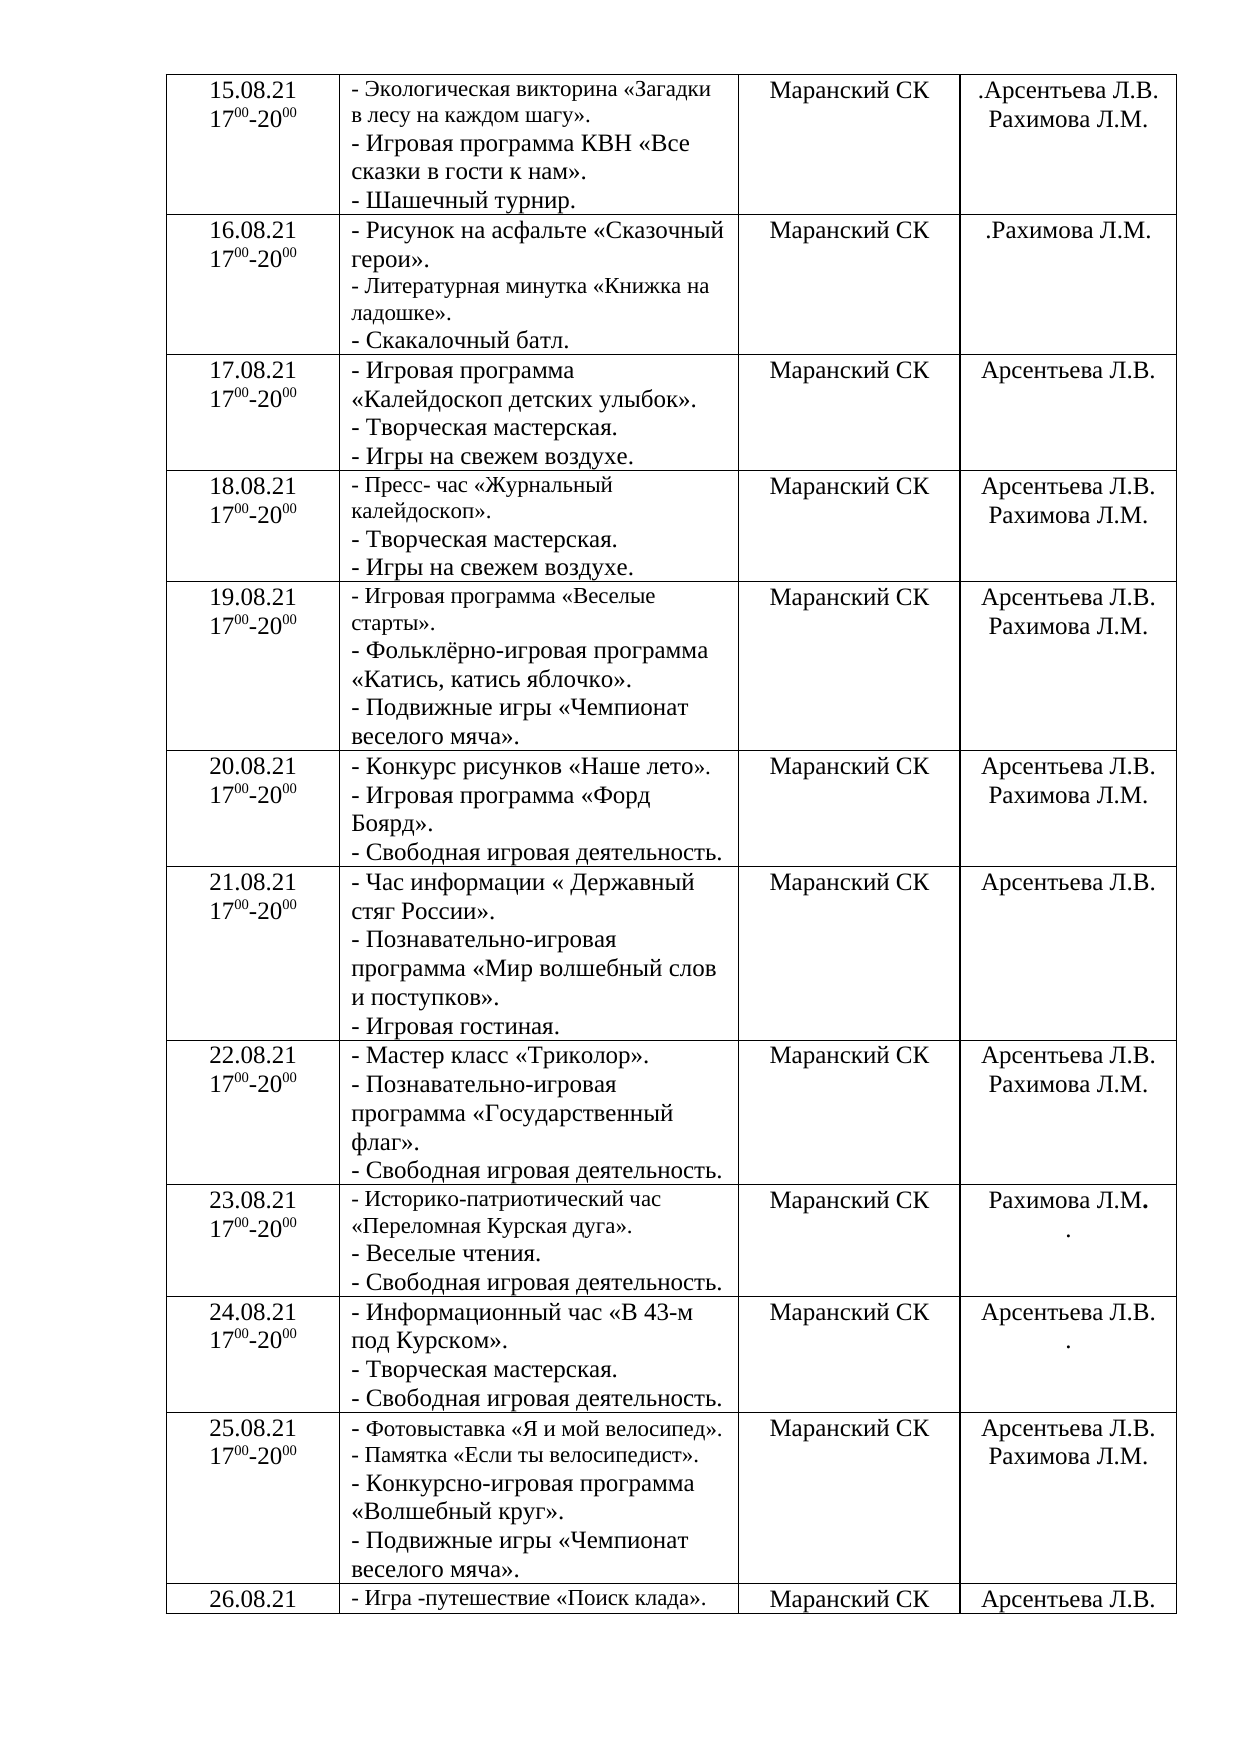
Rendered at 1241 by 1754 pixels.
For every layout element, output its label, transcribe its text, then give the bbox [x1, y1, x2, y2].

table_cell Маранский СК [739, 867, 959, 1039]
table_cell Маранский СК [739, 582, 959, 750]
table_cell - Пресс- час «Журнальный калейдоскоп». - Творческая мастерская. - Игры на свежем воздухе. [340, 471, 738, 581]
table_cell 16.08.21 1700-2000 [167, 215, 339, 354]
table_cell Маранский СК [739, 1297, 959, 1412]
table_cell Маранский СК [739, 1413, 959, 1583]
table_cell 18.08.21 1700-2000 [167, 471, 339, 581]
table_cell Арсентьева Л.В. Рахимова Л.М. [961, 1413, 1176, 1583]
table_cell Рахимова Л.М. . [961, 1185, 1176, 1296]
table_cell Арсентьева Л.В. . [961, 1297, 1176, 1412]
table_cell Арсентьева Л.В. Рахимова Л.М. [961, 1041, 1176, 1184]
table_cell - Игровая программа «Калейдоскоп детских улыбок». - Творческая мастерская. - Игры на свежем воздухе. [340, 355, 738, 470]
table_cell Маранский СК [739, 75, 959, 214]
table_cell 19.08.21 1700-2000 [167, 582, 339, 750]
table_cell - Игровая программа «Веселые старты». - Фольклёрно-игровая программа «Катись, катись яблочко». - Подвижные игры «Чемпионат веселого мяча». [340, 582, 738, 750]
table_cell Маранский СК [739, 355, 959, 470]
table_cell Маранский СК [739, 1185, 959, 1296]
table_cell Маранский СК [739, 215, 959, 354]
table_cell Арсентьева Л.В. [961, 355, 1176, 470]
table_cell Маранский СК [739, 1041, 959, 1184]
table_cell - Рисунок на асфальте «Сказочный герои». - Литературная минутка «Книжка на ладошке». - Скакалочный батл. [340, 215, 738, 354]
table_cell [961, 1584, 1176, 1612]
table_cell - Мастер класс «Триколор». - Познавательно-игровая программа «Государственный флаг». - Свободная игровая деятельность. [340, 1041, 738, 1184]
table_cell Маранский СК [739, 751, 959, 866]
table_cell - Фотовыставка «Я и мой велосипед». - Памятка «Если ты велосипедист». - Конкурсно-игровая программа «Волшебный круг». - Подвижные игры «Чемпионат веселого мяча». [340, 1413, 738, 1583]
table_cell Арсентьева Л.В. Рахимова Л.М. [961, 582, 1176, 750]
table_cell - Конкурс рисунков «Наше лето». - Игровая программа «Форд Боярд». - Свободная игровая деятельность. [340, 751, 738, 866]
table_cell Арсентьева Л.В. [961, 867, 1176, 1039]
table_cell .Рахимова Л.М. [961, 215, 1176, 354]
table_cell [340, 1584, 738, 1612]
table_cell Арсентьева Л.В. Рахимова Л.М. [961, 471, 1176, 581]
table_cell 20.08.21 1700-2000 [167, 751, 339, 866]
table_cell Маранский СК [739, 1584, 959, 1612]
table_cell 24.08.21 1700-2000 [167, 1297, 339, 1412]
table_cell .Арсентьева Л.В. Рахимова Л.М. [961, 75, 1176, 214]
table_cell 25.08.21 1700-2000 [167, 1413, 339, 1583]
table_cell Арсентьева Л.В. Рахимова Л.М. [961, 751, 1176, 866]
table_cell 15.08.21 1700-2000 [167, 75, 339, 214]
table_cell 21.08.21 1700-2000 [167, 867, 339, 1039]
table_cell - Информационный час «В 43-м под Курском». - Творческая мастерская. - Свободная игровая деятельность. [340, 1297, 738, 1412]
table_cell - Час информации « Державный стяг России». - Познавательно-игровая программа «Мир волшебный слов и поступков». - Игровая гостиная. [340, 867, 738, 1039]
table_cell - Историко-патриотический час «Переломная Курская дуга». - Веселые чтения. - Свободная игровая деятельность. [340, 1185, 738, 1296]
table_cell Маранский СК [739, 471, 959, 581]
table_cell 22.08.21 1700-2000 [167, 1041, 339, 1184]
table_cell 26.08.21 1700-2000 [167, 1584, 339, 1612]
table_cell 17.08.21 1700-2000 [167, 355, 339, 470]
table_cell - Экологическая викторина «Загадки в лесу на каждом шагу». - Игровая программа КВН «Все сказки в гости к нам». - Шашечный турнир. [340, 75, 738, 214]
table_cell 23.08.21 1700-2000 [167, 1185, 339, 1296]
